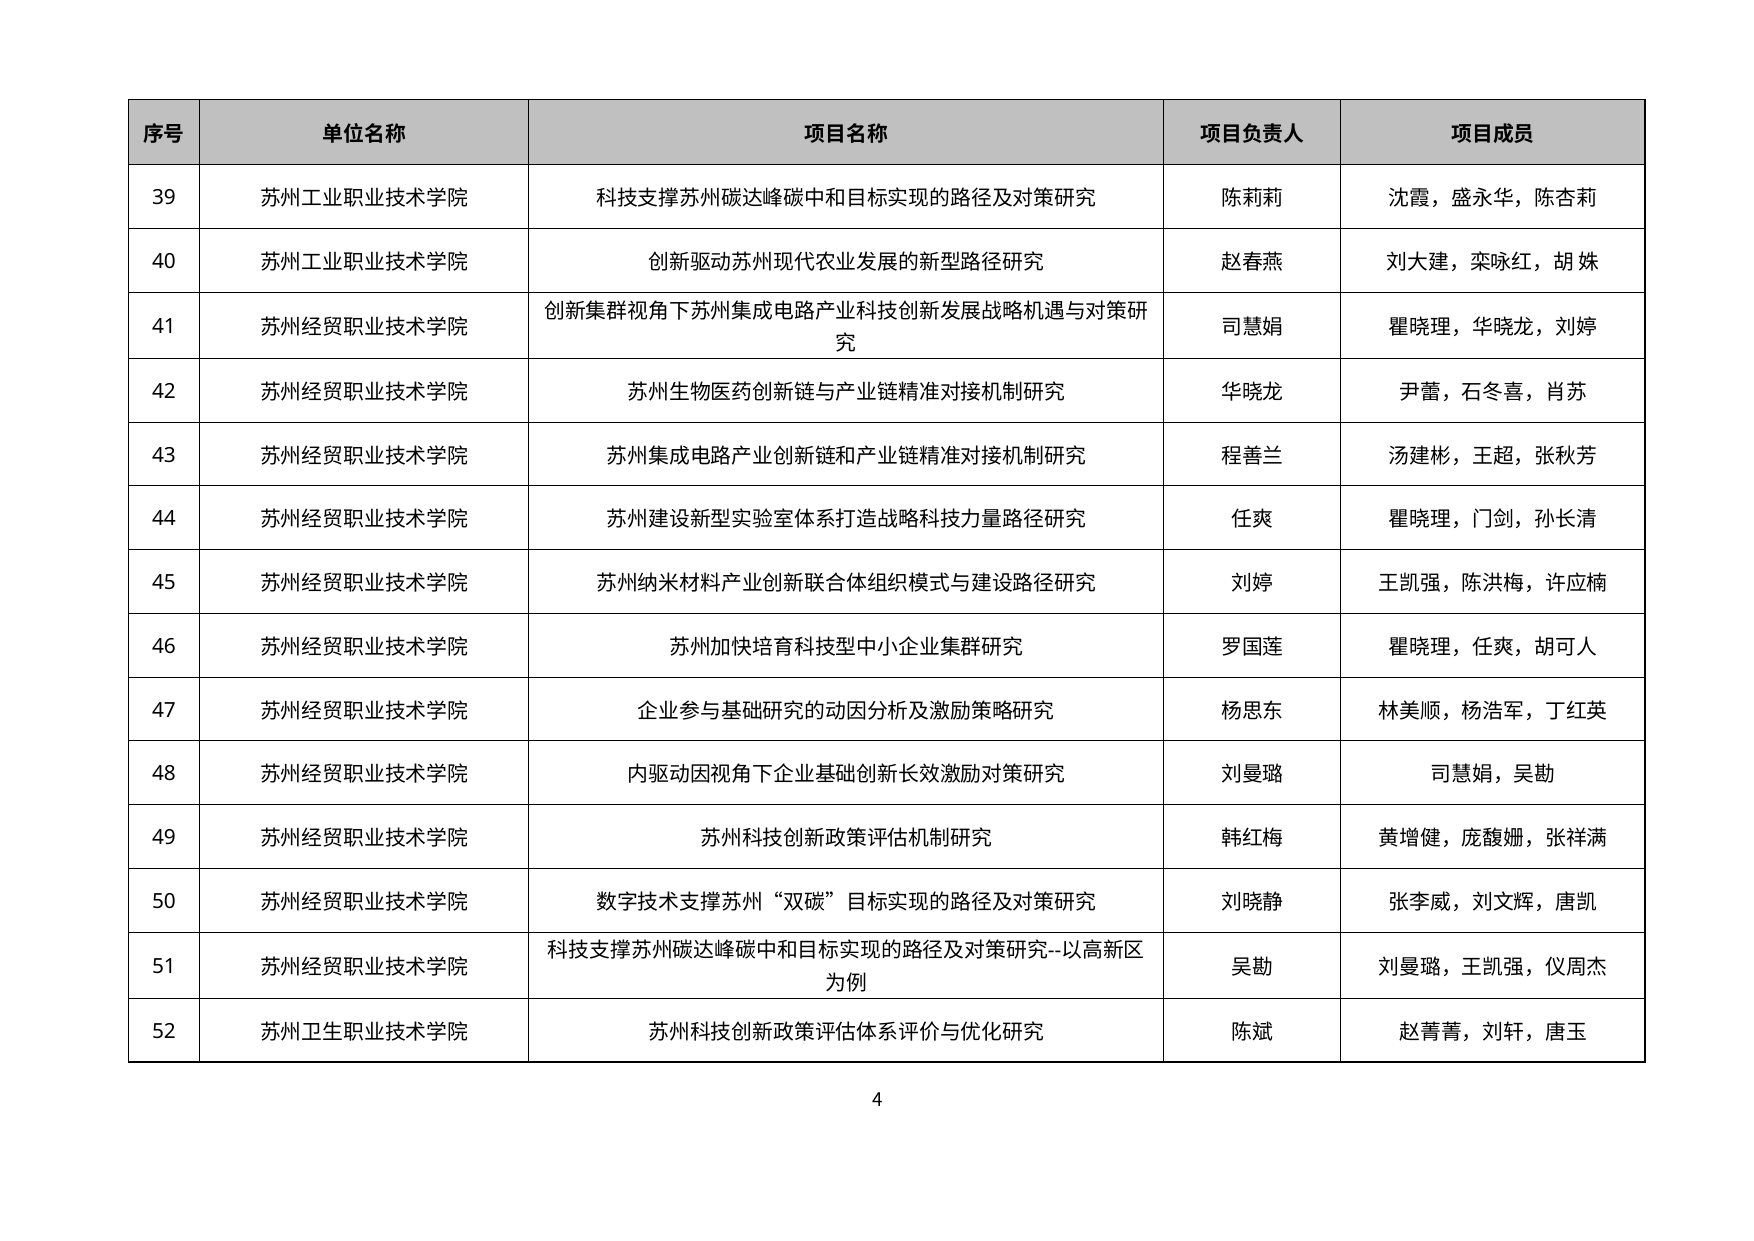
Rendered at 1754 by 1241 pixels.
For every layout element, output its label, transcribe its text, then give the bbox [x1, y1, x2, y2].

table_cell 44 [129, 486, 199, 549]
table_cell 创新驱动苏州现代农业发展的新型路径研究 [529, 229, 1163, 292]
table_cell 苏州卫生职业技术学院 [200, 999, 528, 1061]
table_cell 陈莉莉 [1164, 165, 1340, 228]
table_cell 苏州纳米材料产业创新联合体组织模式与建设路径研究 [529, 550, 1163, 613]
table_cell 苏州经贸职业技术学院 [200, 423, 528, 485]
table_cell 汤建彬，王超，张秋芳 [1341, 423, 1644, 485]
table_cell 苏州经贸职业技术学院 [200, 550, 528, 613]
table_cell 瞿晓理，门剑，孙长清 [1341, 486, 1644, 549]
table_cell 林美顺，杨浩军，丁红英 [1341, 678, 1644, 740]
table_cell 创新集群视角下苏州集成电路产业科技创新发展战略机遇与对策研究 [529, 293, 1163, 358]
table_header 项目名称 [529, 100, 1163, 164]
table_header 项目成员 [1341, 100, 1644, 164]
table_cell 苏州经贸职业技术学院 [200, 741, 528, 804]
table_cell 科技支撑苏州碳达峰碳中和目标实现的路径及对策研究--以高新区为例 [529, 933, 1163, 998]
table_cell 苏州生物医药创新链与产业链精准对接机制研究 [529, 359, 1163, 422]
table_cell 程善兰 [1164, 423, 1340, 485]
table_cell 52 [129, 999, 199, 1061]
table_cell 苏州科技创新政策评估体系评价与优化研究 [529, 999, 1163, 1061]
table_cell 50 [129, 869, 199, 932]
table_cell 45 [129, 550, 199, 613]
table_cell 苏州集成电路产业创新链和产业链精准对接机制研究 [529, 423, 1163, 485]
table_cell 苏州建设新型实验室体系打造战略科技力量路径研究 [529, 486, 1163, 549]
table_cell 刘大建，栾咏红，胡 姝 [1341, 229, 1644, 292]
table_cell 任爽 [1164, 486, 1340, 549]
table_cell 吴勘 [1164, 933, 1340, 998]
table_cell 韩红梅 [1164, 805, 1340, 868]
table_cell 苏州经贸职业技术学院 [200, 678, 528, 740]
table_cell 刘婷 [1164, 550, 1340, 613]
table_cell 39 [129, 165, 199, 228]
table_cell 司慧娟 [1164, 293, 1340, 358]
table_cell 数字技术支撑苏州“双碳”目标实现的路径及对策研究 [529, 869, 1163, 932]
table_cell 司慧娟，吴勘 [1341, 741, 1644, 804]
table_cell 企业参与基础研究的动因分析及激励策略研究 [529, 678, 1163, 740]
table_cell 瞿晓理，华晓龙，刘婷 [1341, 293, 1644, 358]
table_cell 苏州经贸职业技术学院 [200, 359, 528, 422]
table_header 项目负责人 [1164, 100, 1340, 164]
table_cell 瞿晓理，任爽，胡可人 [1341, 614, 1644, 677]
table_cell 苏州经贸职业技术学院 [200, 486, 528, 549]
table_cell 51 [129, 933, 199, 998]
table_cell 刘曼璐 [1164, 741, 1340, 804]
table_cell 40 [129, 229, 199, 292]
table_cell 赵菁菁，刘轩，唐玉 [1341, 999, 1644, 1061]
table_cell 沈霞，盛永华，陈杏莉 [1341, 165, 1644, 228]
table_cell 科技支撑苏州碳达峰碳中和目标实现的路径及对策研究 [529, 165, 1163, 228]
table_cell 49 [129, 805, 199, 868]
table_cell 47 [129, 678, 199, 740]
table_header 序号 [129, 100, 199, 164]
table_cell 张李威，刘文辉，唐凯 [1341, 869, 1644, 932]
table_cell 刘曼璐，王凯强，仪周杰 [1341, 933, 1644, 998]
table_cell 41 [129, 293, 199, 358]
table_cell 内驱动因视角下企业基础创新长效激励对策研究 [529, 741, 1163, 804]
table_cell 苏州加快培育科技型中小企业集群研究 [529, 614, 1163, 677]
table_cell 苏州经贸职业技术学院 [200, 614, 528, 677]
table_cell 43 [129, 423, 199, 485]
table_cell 黄增健，庞馥姗，张祥满 [1341, 805, 1644, 868]
table_cell 苏州经贸职业技术学院 [200, 869, 528, 932]
table_cell 杨思东 [1164, 678, 1340, 740]
table_cell 苏州经贸职业技术学院 [200, 805, 528, 868]
table_cell 尹蕾，石冬喜，肖苏 [1341, 359, 1644, 422]
table_cell 苏州工业职业技术学院 [200, 229, 528, 292]
table_cell 苏州经贸职业技术学院 [200, 933, 528, 998]
table_cell 48 [129, 741, 199, 804]
table_cell 苏州工业职业技术学院 [200, 165, 528, 228]
table_cell 苏州经贸职业技术学院 [200, 293, 528, 358]
table_cell 46 [129, 614, 199, 677]
table_cell 华晓龙 [1164, 359, 1340, 422]
table_cell 42 [129, 359, 199, 422]
table_header 单位名称 [200, 100, 528, 164]
table_cell 赵春燕 [1164, 229, 1340, 292]
table_cell 苏州科技创新政策评估机制研究 [529, 805, 1163, 868]
table_cell 刘晓静 [1164, 869, 1340, 932]
table_cell 陈斌 [1164, 999, 1340, 1061]
table_cell 罗国莲 [1164, 614, 1340, 677]
table_cell 王凯强，陈洪梅，许应楠 [1341, 550, 1644, 613]
